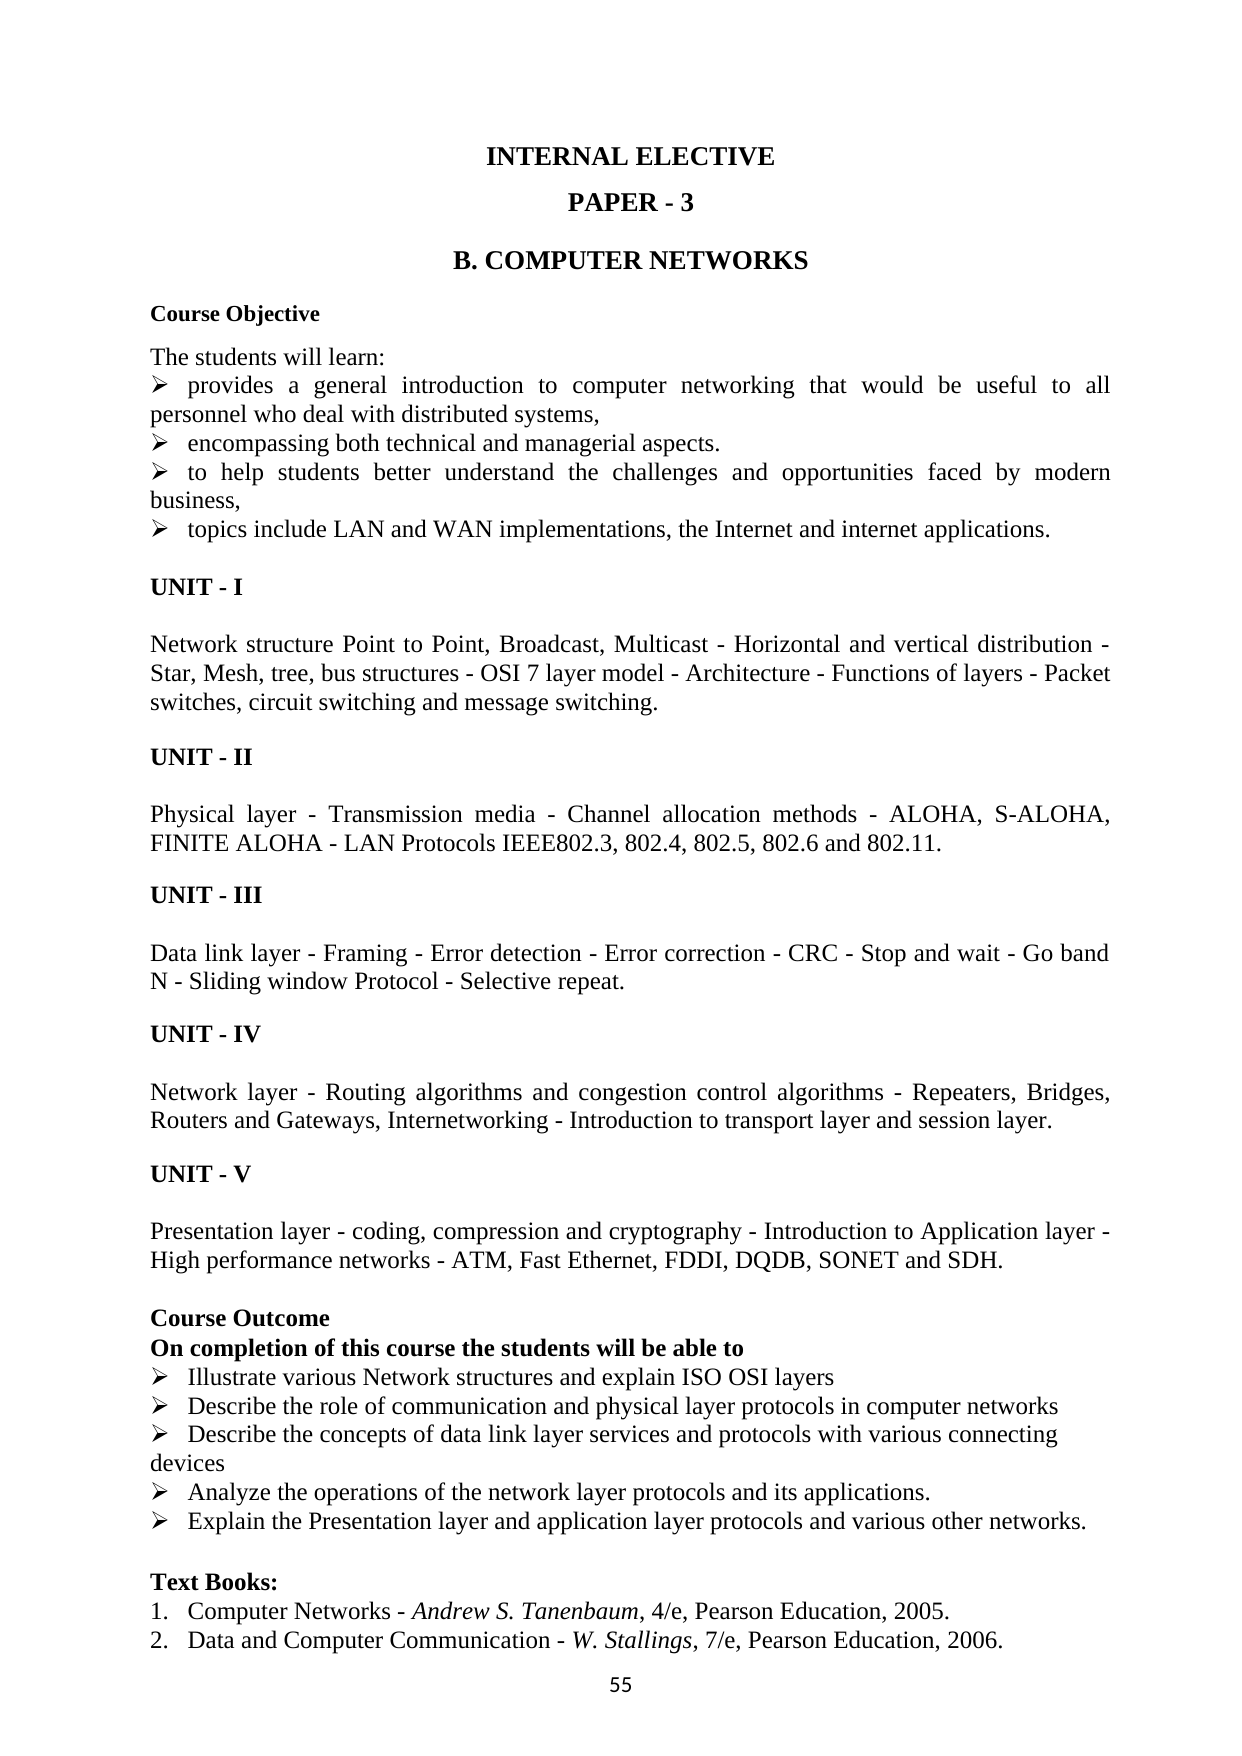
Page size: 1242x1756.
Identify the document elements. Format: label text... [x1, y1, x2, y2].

subtitle PAPER - 3 [150, 186, 1111, 217]
list Analyze the operations of the network layer protocols and its applications. [150, 1477, 1111, 1506]
list Describe the role of communication and physical layer protocols in computer networks [150, 1391, 1111, 1419]
list Data and Computer Communication - W. Stallings, 7/e, Pearson Education, 2006. [150, 1625, 1111, 1654]
subtitle INTERNAL ELECTIVE [150, 139, 1111, 171]
list topics include LAN and WAN implementations, the Internet and internet applications. [150, 514, 1111, 543]
list to help students better understand the challenges and opportunities faced by modern business, [150, 457, 1111, 514]
text Network structure Point to Point, Broadcast, Multicast - Horizontal and vertical distribution - Star, Mesh, tree, bus structures - OSI 7 layer model - Architecture - Functions of layers - Packet switches, circuit switching and message switching. [150, 629, 1111, 715]
subtitle UNIT - IV [150, 1019, 1111, 1048]
text Presentation layer - coding, compression and cryptography - Introduction to Application layer - High performance networks - ATM, Fast Ethernet, FDDI, DQDB, SONET and SDH. [150, 1216, 1111, 1274]
list encompassing both technical and managerial aspects. [150, 428, 1111, 457]
list provides a general introduction to computer networking that would be useful to all personnel who deal with distributed systems, [150, 370, 1111, 428]
text Physical layer - Transmission media - Channel allocation methods - ALOHA, S-ALOHA, FINITE ALOHA - LAN Protocols IEEE802.3, 802.4, 802.5, 802.6 and 802.11. [150, 799, 1111, 857]
list Illustrate various Network structures and explain ISO OSI layers [150, 1362, 1111, 1391]
subtitle UNIT - V [150, 1159, 1111, 1187]
subtitle UNIT - II [150, 742, 1111, 770]
text Data link layer - Framing - Error detection - Error correction - CRC - Stop and wait - Go band N - Sliding window Protocol - Selective repeat. [150, 938, 1111, 995]
list Computer Networks - Andrew S. Tanenbaum, 4/e, Pearson Education, 2005. [150, 1596, 1111, 1625]
subtitle B. COMPUTER NETWORKS [150, 244, 1111, 276]
subtitle UNIT - III [150, 880, 1111, 909]
text Text Books: [150, 1567, 1111, 1596]
subtitle On completion of this course the students will be able to [150, 1332, 1111, 1362]
text Network layer - Routing algorithms and congestion control algorithms - Repeaters, Bridges, Routers and Gateways, Internetworking - Introduction to transport layer and session layer. [150, 1077, 1111, 1134]
list Explain the Presentation layer and application layer protocols and various other networks. [150, 1506, 1111, 1534]
text Course Objective [150, 300, 1111, 326]
text The students will learn: [150, 342, 1111, 370]
subtitle Course Outcome [150, 1303, 1111, 1332]
subtitle UNIT - I [150, 572, 1111, 600]
list Describe the concepts of data link layer services and protocols with various connecting devices [150, 1419, 1111, 1477]
